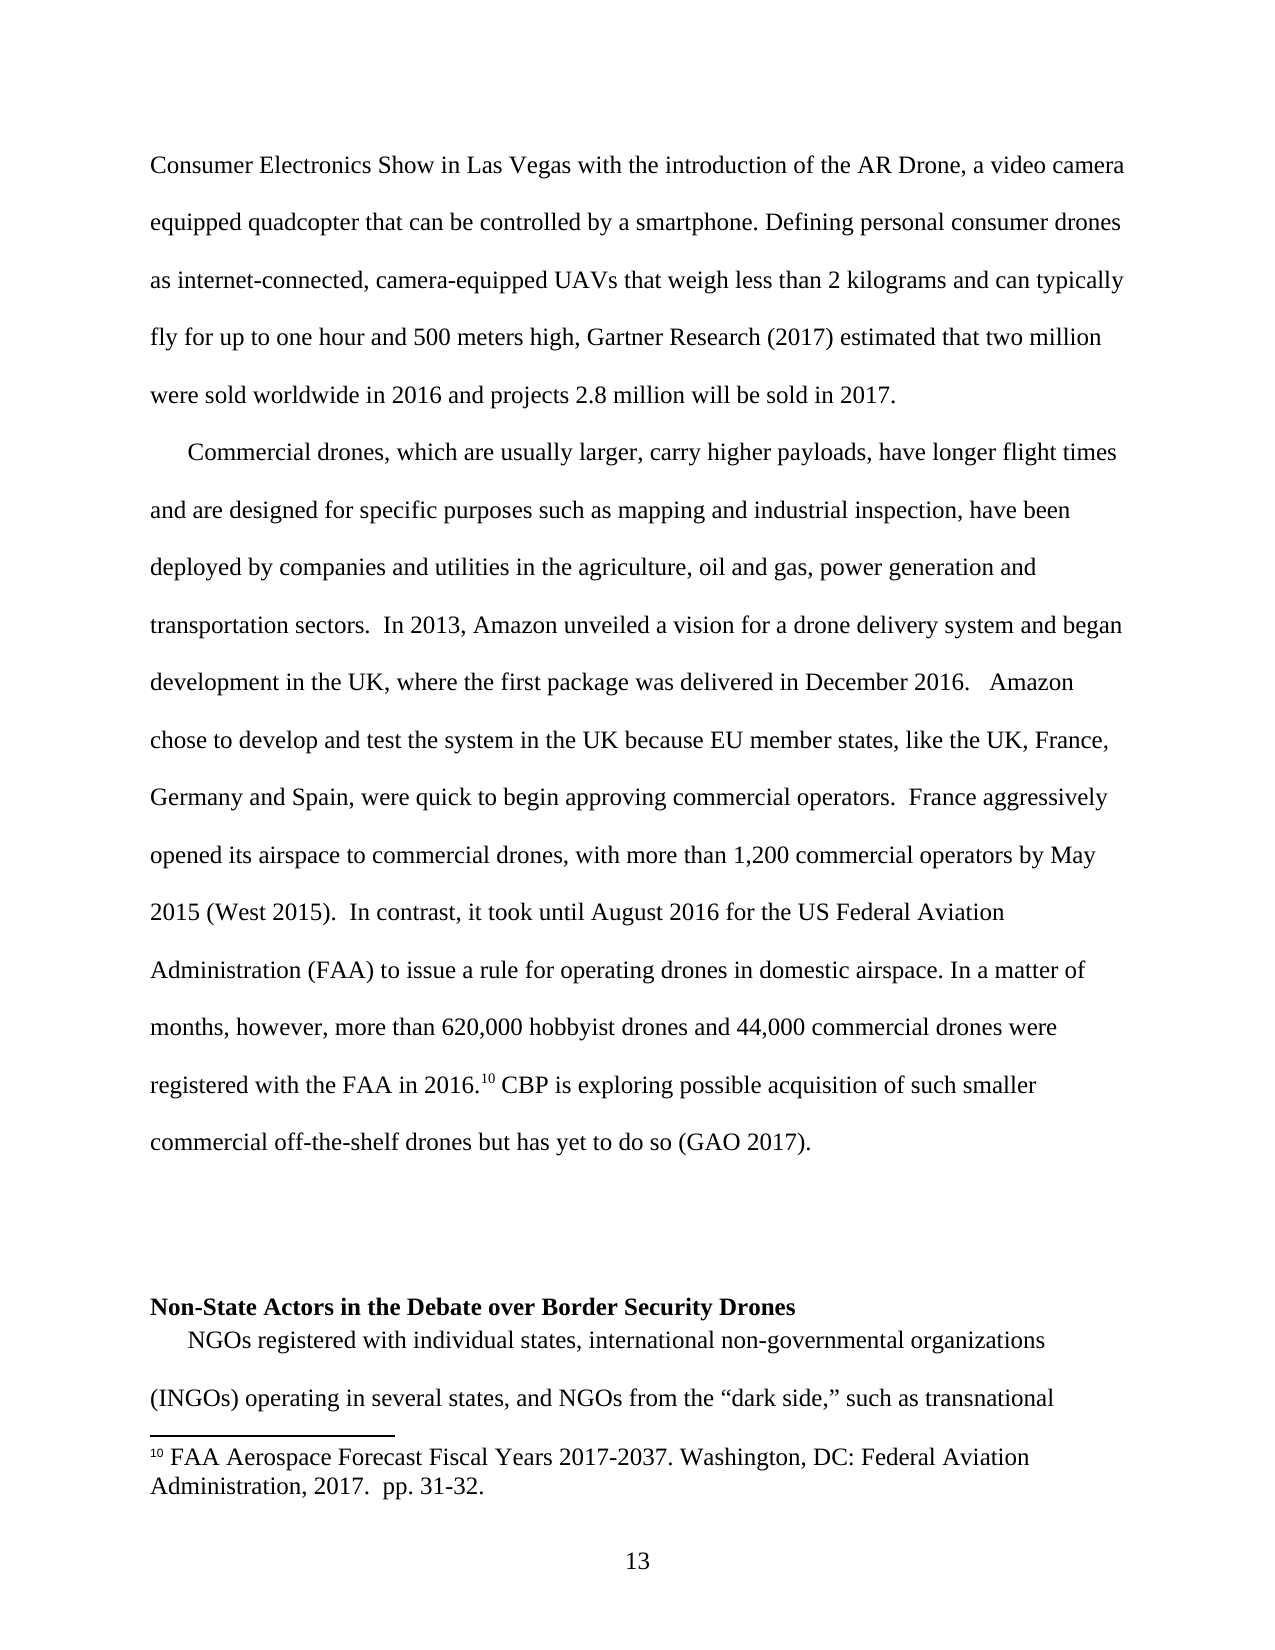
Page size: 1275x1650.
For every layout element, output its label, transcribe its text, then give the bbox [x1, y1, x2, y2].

text Commercial drones, which are usually larger, carry higher payloads, have longer flight times and are designed for specific purposes such as mapping and industrial inspection, have been deployed by companies and utilities in the agriculture, oil and gas, power generation and transportation sectors. In 2013, Amazon unveiled a vision for a drone delivery system and began development in the UK, where the first package was delivered in December 2016. Amazon chose to develop and test the system in the UK because EU member states, like the UK, France, Germany and Spain, were quick to begin approving commercial operators. France aggressively opened its airspace to commercial drones, with more than 1,200 commercial operators by May 2015 (West 2015). In contrast, it took until August 2016 for the US Federal Aviation Administration (FAA) to issue a rule for operating drones in domestic airspace. In a matter of months, however, more than 620,000 hobbyist drones and 44,000 commercial drones were registered with the FAA in 2016. CBP is exploring possible acquisition of such smaller commercial off-the-shelf drones but has yet to do so (GAO 2017). [150, 437, 1125, 1156]
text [150, 150, 1125, 409]
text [150, 1326, 1125, 1412]
subtitle Non-State Actors in the Debate over Border Security Drones [150, 1292, 1125, 1321]
